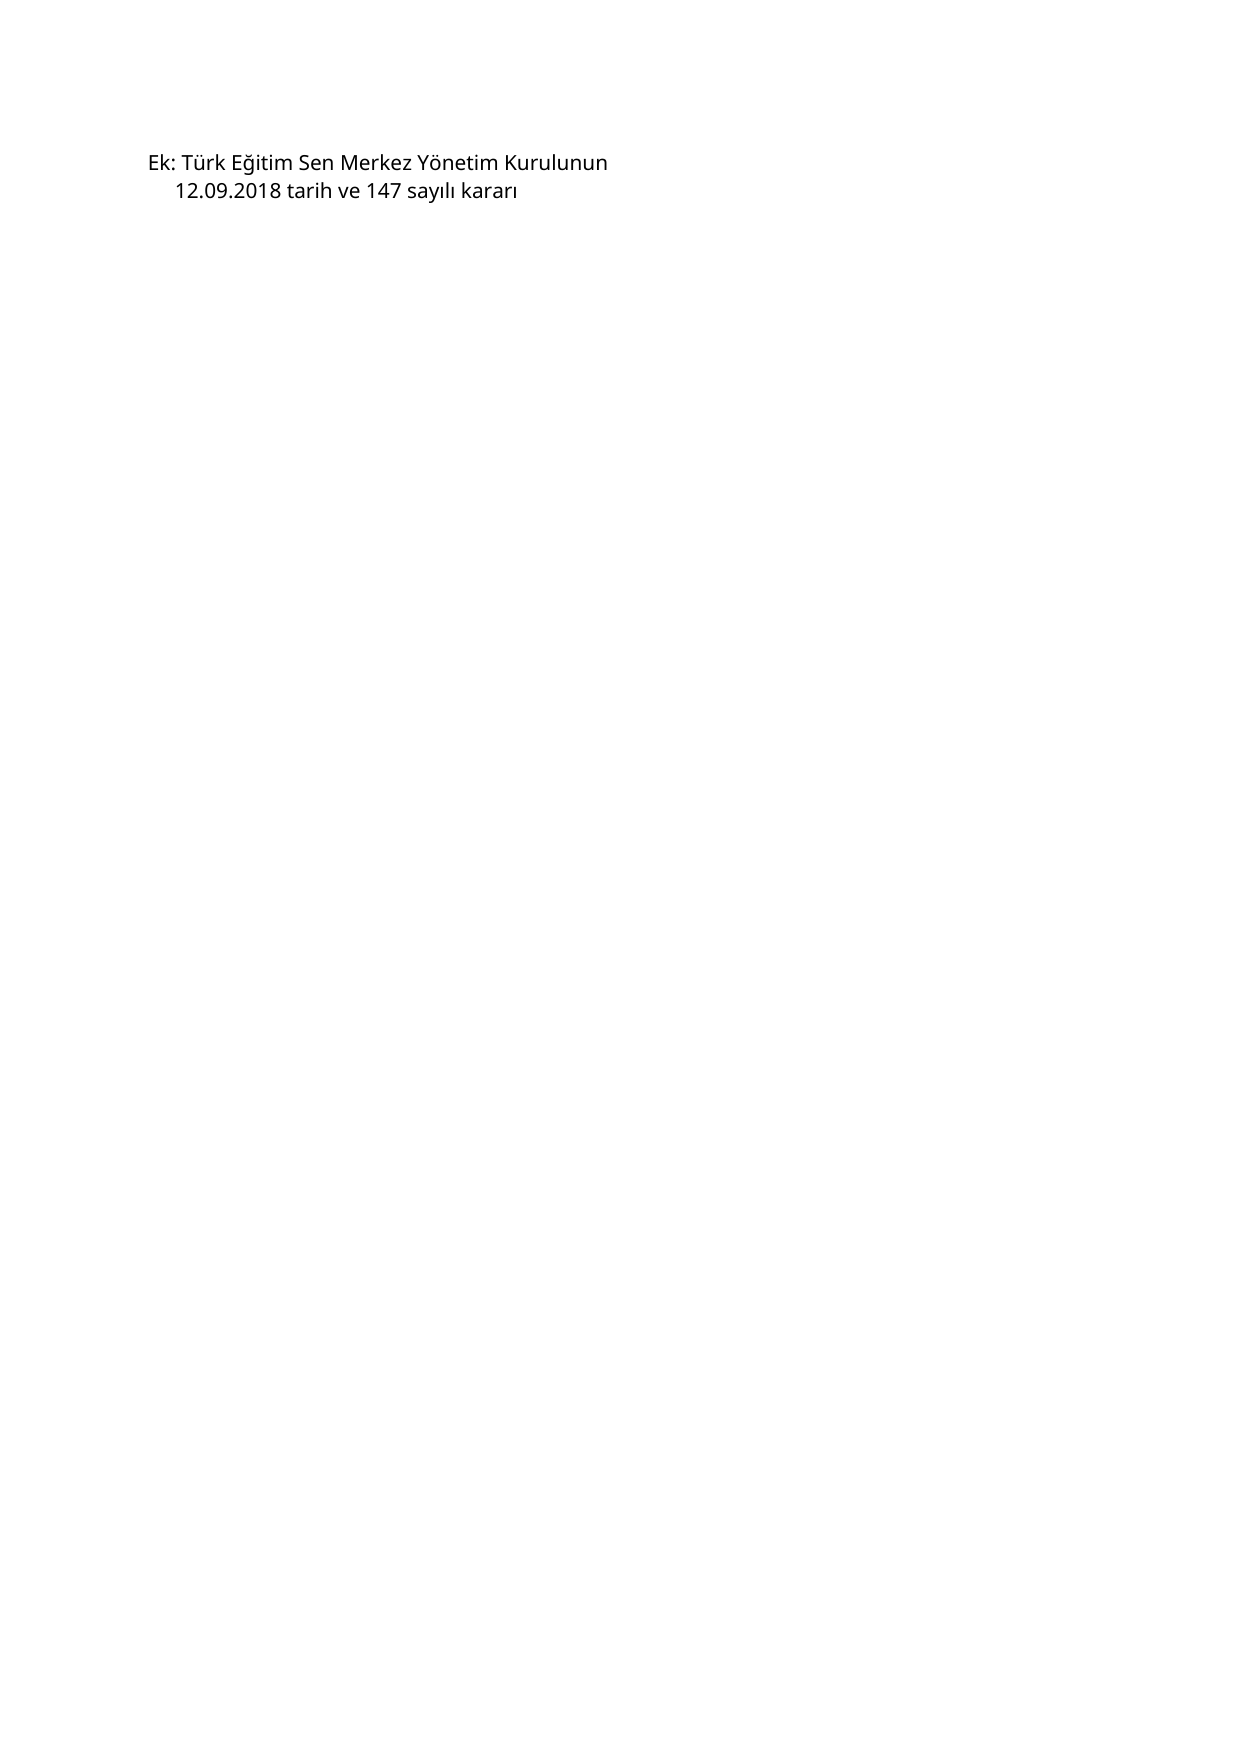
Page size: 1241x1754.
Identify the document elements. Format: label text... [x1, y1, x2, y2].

text Ek: Türk Eğitim Sen Merkez Yönetim Kurulunun [148, 148, 1093, 176]
text 12.09.2018 tarih ve 147 sayılı kararı [148, 176, 1093, 204]
